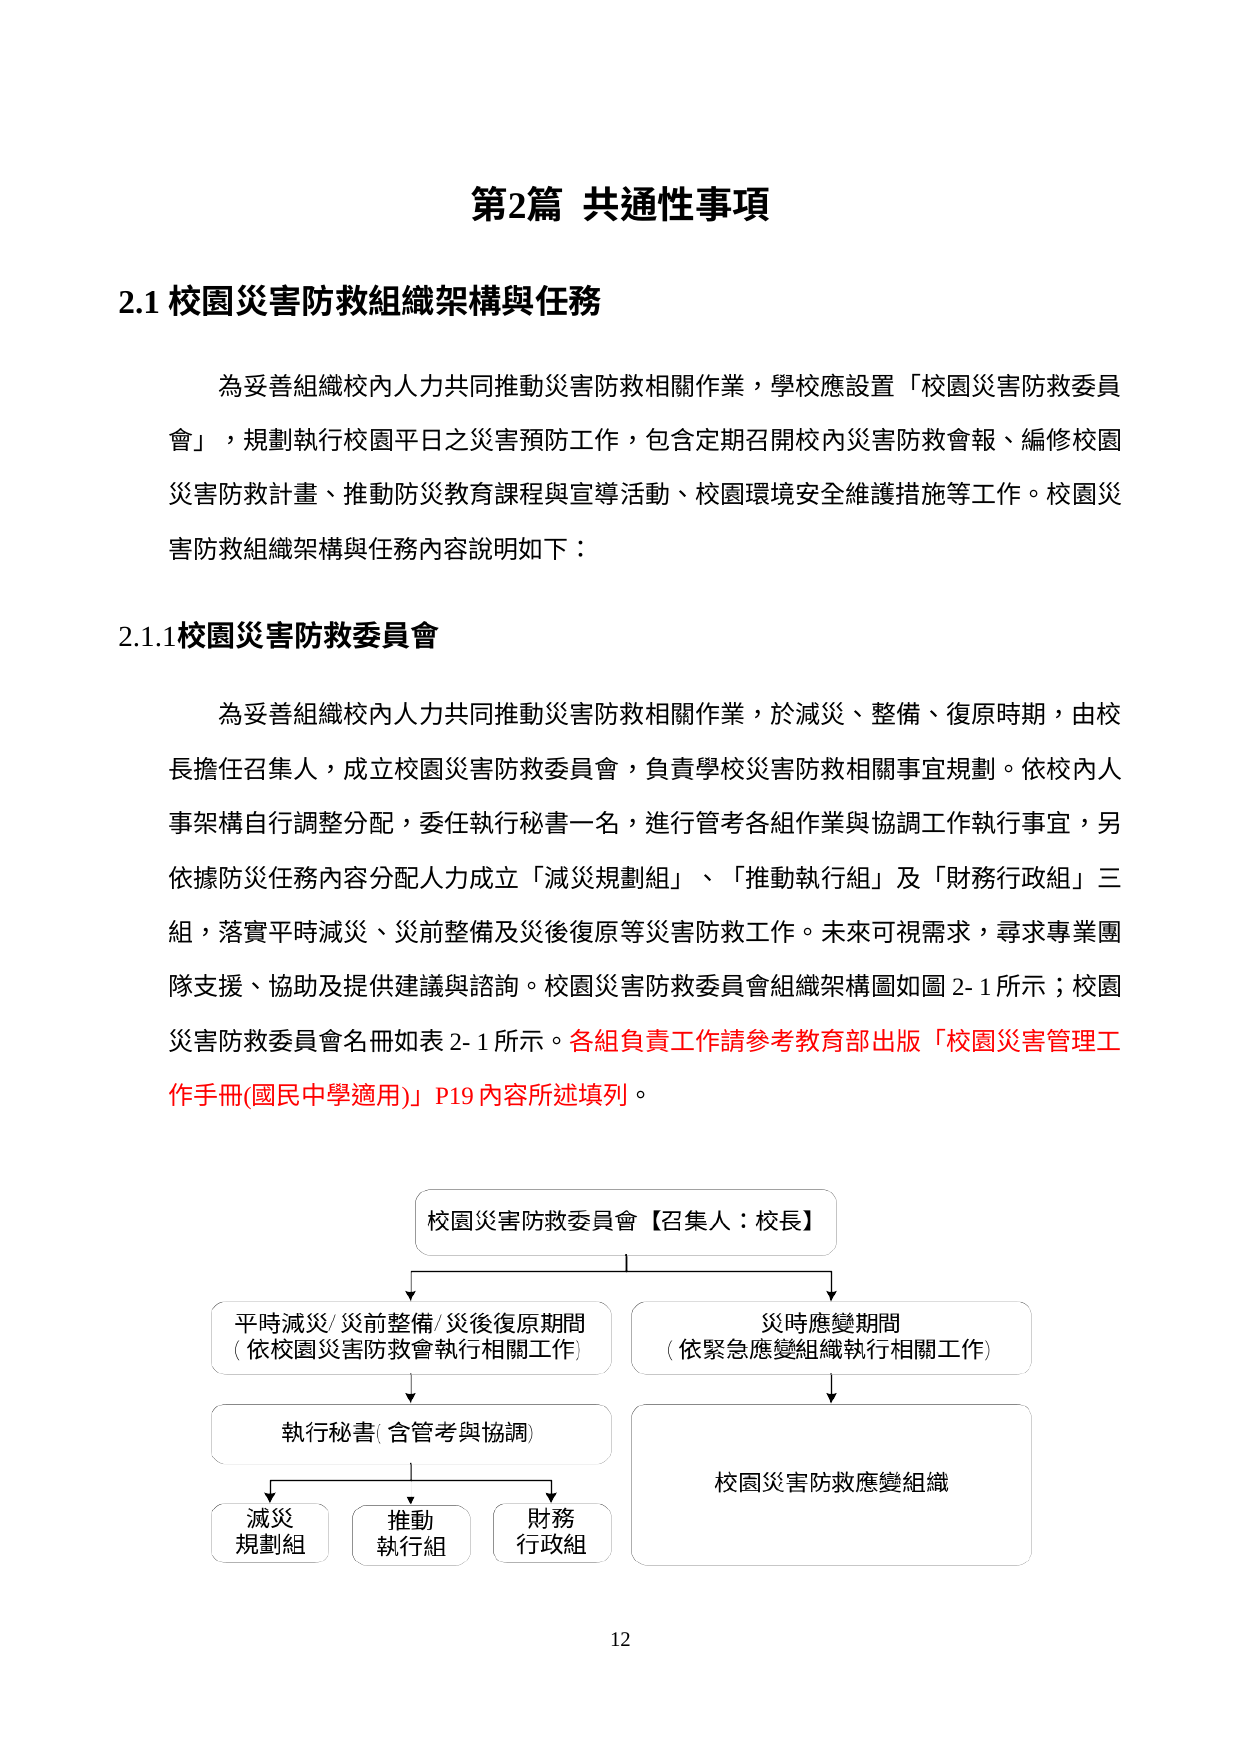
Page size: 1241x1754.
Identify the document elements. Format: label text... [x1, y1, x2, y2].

text 為妥善組織校內人力共同推動災害防救相關作業，學校應設置「校園災害防救委員會」，規劃執行校園平日之災害預防工作，包含定期召開校內災害防救會報、編修校園災害防救計畫、推動防災教育課程與宣導活動、校園環境安全維護措施等工作。校園災害防救組織架構與任務內容說明如下： [168, 376, 1122, 576]
subtitle 校園災害防救委員會 [118, 623, 1122, 665]
subtitle 校園災害防救組織架構與任務 [118, 285, 1122, 334]
subtitle 共通性事項 [118, 175, 1122, 229]
text 為妥善組織校內人力共同推動災害防救相關作業，於減災、整備、復原時期，由校長擔任召集人，成立校園災害防救委員會，負責學校災害防救相關事宜規劃。依校內人事架構自行調整分配，委任執行秘書一名，進行管考各組作業與協調工作執行事宜，另依據防災任務內容分配人力成立「減災規劃組」、「推動執行組」及「財務行政組」三組，落實平時減災、災前整備及災後復原等災害防救工作。未來可視需求，尋求專業團隊支援、協助及提供建議與諮詢。校園災害防救委員會組織架構圖如圖2- 1所示；校園災害防救委員會名冊如表2- 1所示。各組負責工作請參考教育部出版「校園災害管理工作手冊(國民中學適用)」P19內容所述填列。 [168, 705, 1122, 1122]
